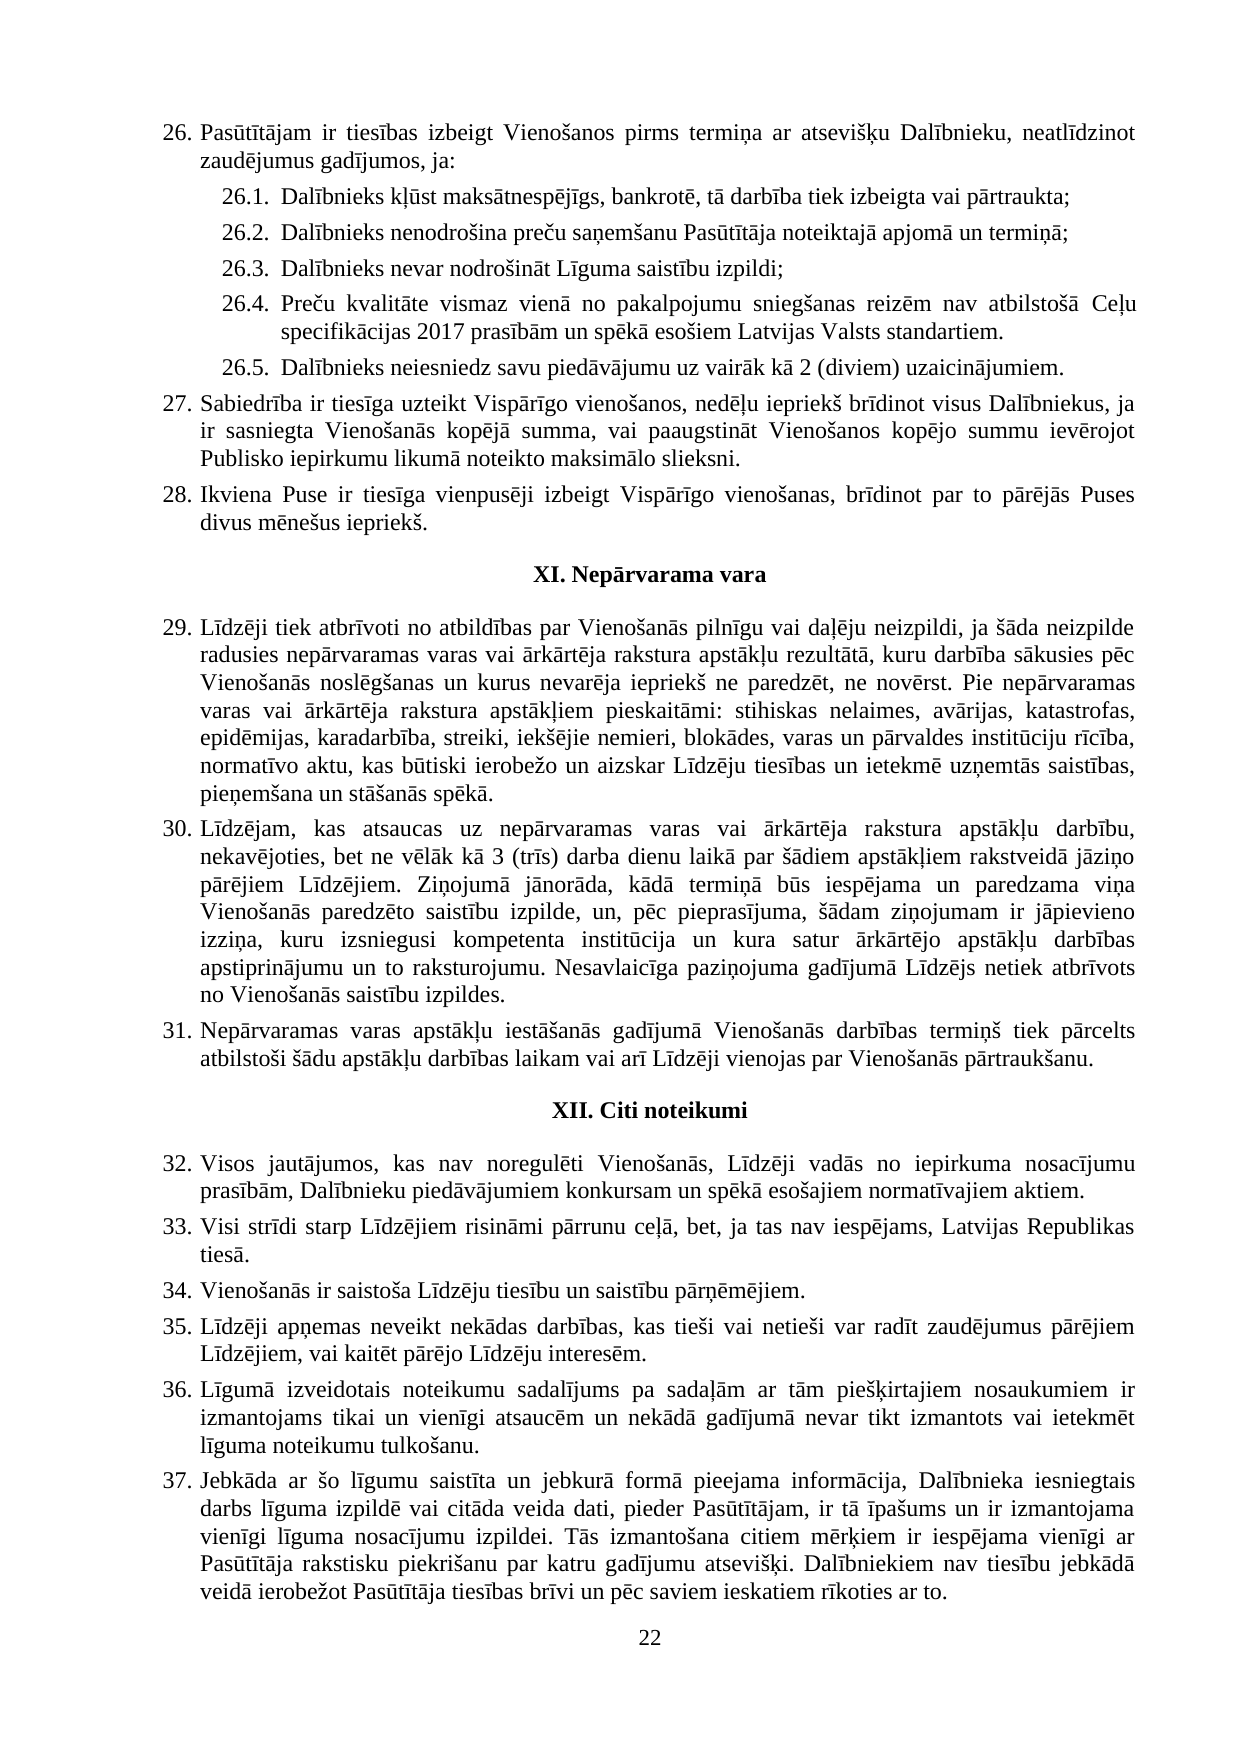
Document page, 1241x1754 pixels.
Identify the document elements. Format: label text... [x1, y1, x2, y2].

list Līdzējam, kas atsaucas uz nepārvaramas varas vai ārkārtēja rakstura apstākļu darbību, nekavējoties, bet ne vēlāk kā 3 (trīs) darba dienu laikā par šādiem apstākļiem rakstveidā jāziņo pārējiem Līdzējiem. Ziņojumā jānorāda, kādā termiņā būs iespējama un paredzama viņa Vienošanās paredzēto saistību izpilde, un, pēc pieprasījuma, šādam ziņojumam ir jāpievieno izziņa, kuru izsniegusi kompetenta institūcija un kura satur ārkārtējo apstākļu darbības apstiprinājumu un to raksturojumu. Nesavlaicīga paziņojuma gadījumā Līdzējs netiek atbrīvots no Vienošanās saistību izpildes. [162, 814, 1137, 1008]
list Dalībnieks kļūst maksātnespējīgs, bankrotē, tā darbība tiek izbeigta vai pārtraukta; [222, 182, 1137, 209]
list Visos jautājumos, kas nav noregulēti Vienošanās, Līdzēji vadās no iepirkuma nosacījumu prasībām, Dalībnieku piedāvājumiem konkursam un spēkā esošajiem normatīvajiem aktiem. [162, 1149, 1137, 1204]
list Vienošanās ir saistoša Līdzēju tiesību un saistību pārņēmējiem. [162, 1276, 1137, 1303]
list Dalībnieks nevar nodrošināt Līguma saistību izpildi; [222, 253, 1137, 281]
list Nepārvaramas varas apstākļu iestāšanās gadījumā Vienošanās darbības termiņš tiek pārcelts atbilstoši šādu apstākļu darbības laikam vai arī Līdzēji vienojas par Vienošanās pārtraukšanu. [162, 1016, 1137, 1071]
list Dalībnieks nenodrošina preču saņemšanu Pasūtītāja noteiktajā apjomā un termiņā; [222, 218, 1137, 245]
list Līdzēji tiek atbrīvoti no atbildības par Vienošanās pilnīgu vai daļēju neizpildi, ja šāda neizpilde radusies nepārvaramas varas vai ārkārtēja rakstura apstākļu rezultātā, kuru darbība sākusies pēc Vienošanās noslēgšanas un kurus nevarēja iepriekš ne paredzēt, ne novērst. Pie nepārvaramas varas vai ārkārtēja rakstura apstākļiem pieskaitāmi: stihiskas nelaimes, avārijas, katastrofas, epidēmijas, karadarbība, streiki, iekšējie nemieri, blokādes, varas un pārvaldes institūciju rīcība, normatīvo aktu, kas būtiski ierobežo un aizskar Līdzēju tiesības un ietekmē uzņemtās saistības, pieņemšana un stāšanās spēkā. [162, 613, 1137, 806]
list Līdzēji apņemas neveikt nekādas darbības, kas tieši vai netieši var radīt zaudējumus pārējiem Līdzējiem, vai kaitēt pārējo Līdzēju interesēm. [162, 1312, 1137, 1367]
list Ikviena Puse ir tiesīga vienpusēji izbeigt Vispārīgo vienošanas, brīdinot par to pārējās Puses divus mēnešus iepriekš. [162, 480, 1137, 535]
list Visi strīdi starp Līdzējiem risināmi pārrunu ceļā, bet, ja tas nav iespējams, Latvijas Republikas tiesā. [162, 1212, 1137, 1268]
list Pasūtītājam ir tiesības izbeigt Vienošanos pirms termiņa ar atsevišķu Dalībnieku, neatlīdzinot zaudējumus gadījumos, ja: [162, 118, 1137, 173]
list Sabiedrība ir tiesīga uzteikt Vispārīgo vienošanos, nedēļu iepriekš brīdinot visus Dalībniekus, ja ir sasniegta Vienošanās kopējā summa, vai paaugstināt Vienošanos kopējo summu ievērojot Publisko iepirkumu likumā noteikto maksimālo slieksni. [162, 389, 1137, 472]
list Preču kvalitāte vismaz vienā no pakalpojumu sniegšanas reizēm nav atbilstošā Ceļu specifikācijas 2017 prasībām un spēkā esošiem Latvijas Valsts standartiem. [222, 289, 1137, 345]
text XI. Nepārvarama vara [162, 560, 1137, 588]
text XII. Citi noteikumi [162, 1096, 1137, 1124]
list Dalībnieks neiesniedz savu piedāvājumu uz vairāk kā 2 (diviem) uzaicinājumiem. [222, 353, 1137, 381]
list Līgumā izveidotais noteikumu sadalījums pa sadaļām ar tām piešķirtajiem nosaukumiem ir izmantojams tikai un vienīgi atsaucēm un nekādā gadījumā nevar tikt izmantots vai ietekmēt līguma noteikumu tulkošanu. [162, 1375, 1137, 1458]
list Jebkāda ar šo līgumu saistīta un jebkurā formā pieejama informācija, Dalībnieka iesniegtais darbs līguma izpildē vai citāda veida dati, pieder Pasūtītājam, ir tā īpašums un ir izmantojama vienīgi līguma nosacījumu izpildei. Tās izmantošana citiem mērķiem ir iespējama vienīgi ar Pasūtītāja rakstisku piekrišanu par katru gadījumu atsevišķi. Dalībniekiem nav tiesību jebkādā veidā ierobežot Pasūtītāja tiesības brīvi un pēc saviem ieskatiem rīkoties ar to. [162, 1467, 1137, 1604]
